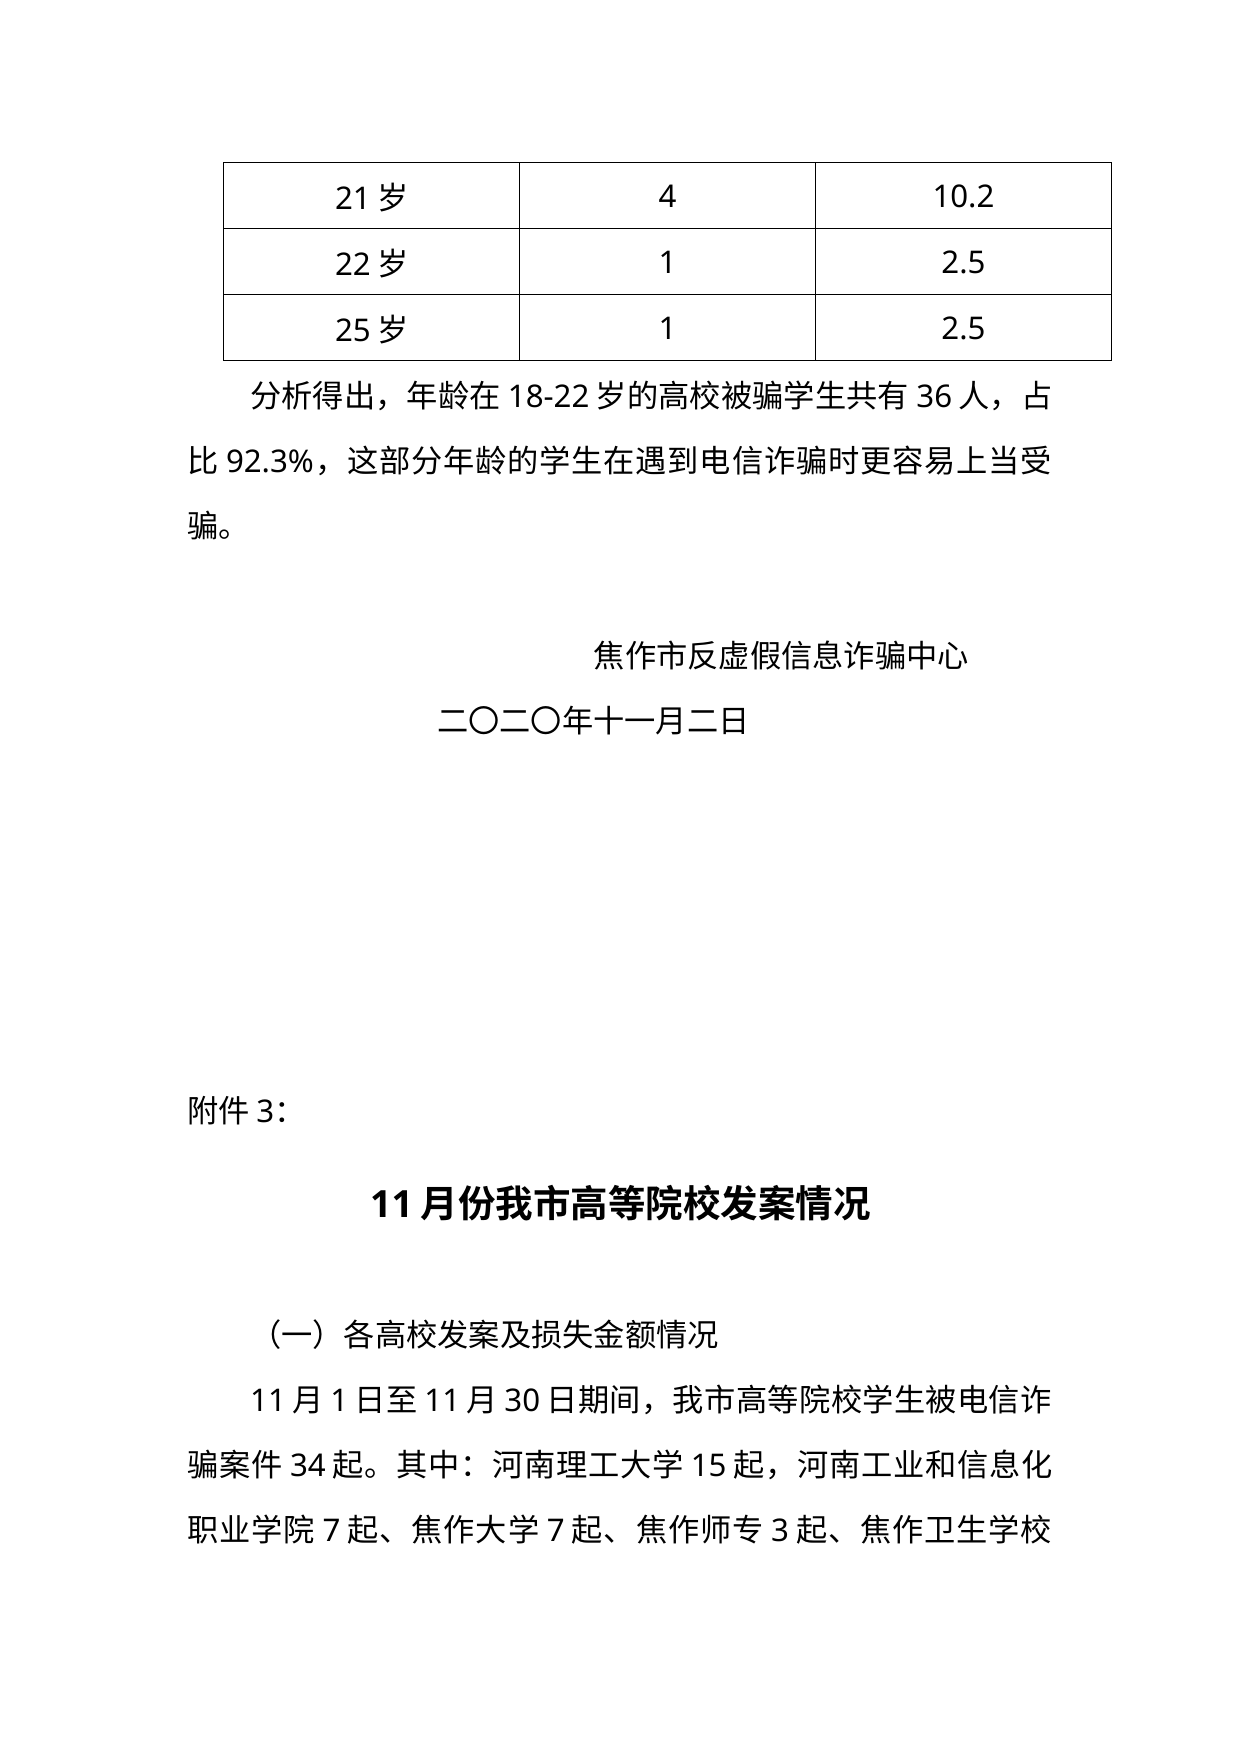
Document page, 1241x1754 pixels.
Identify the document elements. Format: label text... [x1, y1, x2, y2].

text 二〇二〇年十一月二日 [187, 686, 1053, 751]
table_cell 21岁 [224, 163, 519, 228]
table_cell 1 [520, 295, 815, 360]
table_cell 25岁 [224, 295, 519, 360]
table_cell 2.5 [816, 295, 1111, 360]
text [187, 1365, 1053, 1560]
table_cell 22岁 [224, 229, 519, 294]
text 焦作市反虚假信息诈骗中心 [187, 621, 1053, 686]
subtitle 11月份我市高等院校发案情况 [187, 1168, 1053, 1233]
table_cell 1 [520, 229, 815, 294]
table_cell 4 [520, 163, 815, 228]
table_cell 10.2 [816, 163, 1111, 228]
text 分析得出，年龄在18-22岁的高校被骗学生共有36人，占比92.3%，这部分年龄的学生在遇到电信诈骗时更容易上当受骗。 [187, 361, 1053, 556]
text （一）各高校发案及损失金额情况 [187, 1300, 1053, 1365]
text 附件3： [187, 1076, 1053, 1141]
table_cell 2.5 [816, 229, 1111, 294]
